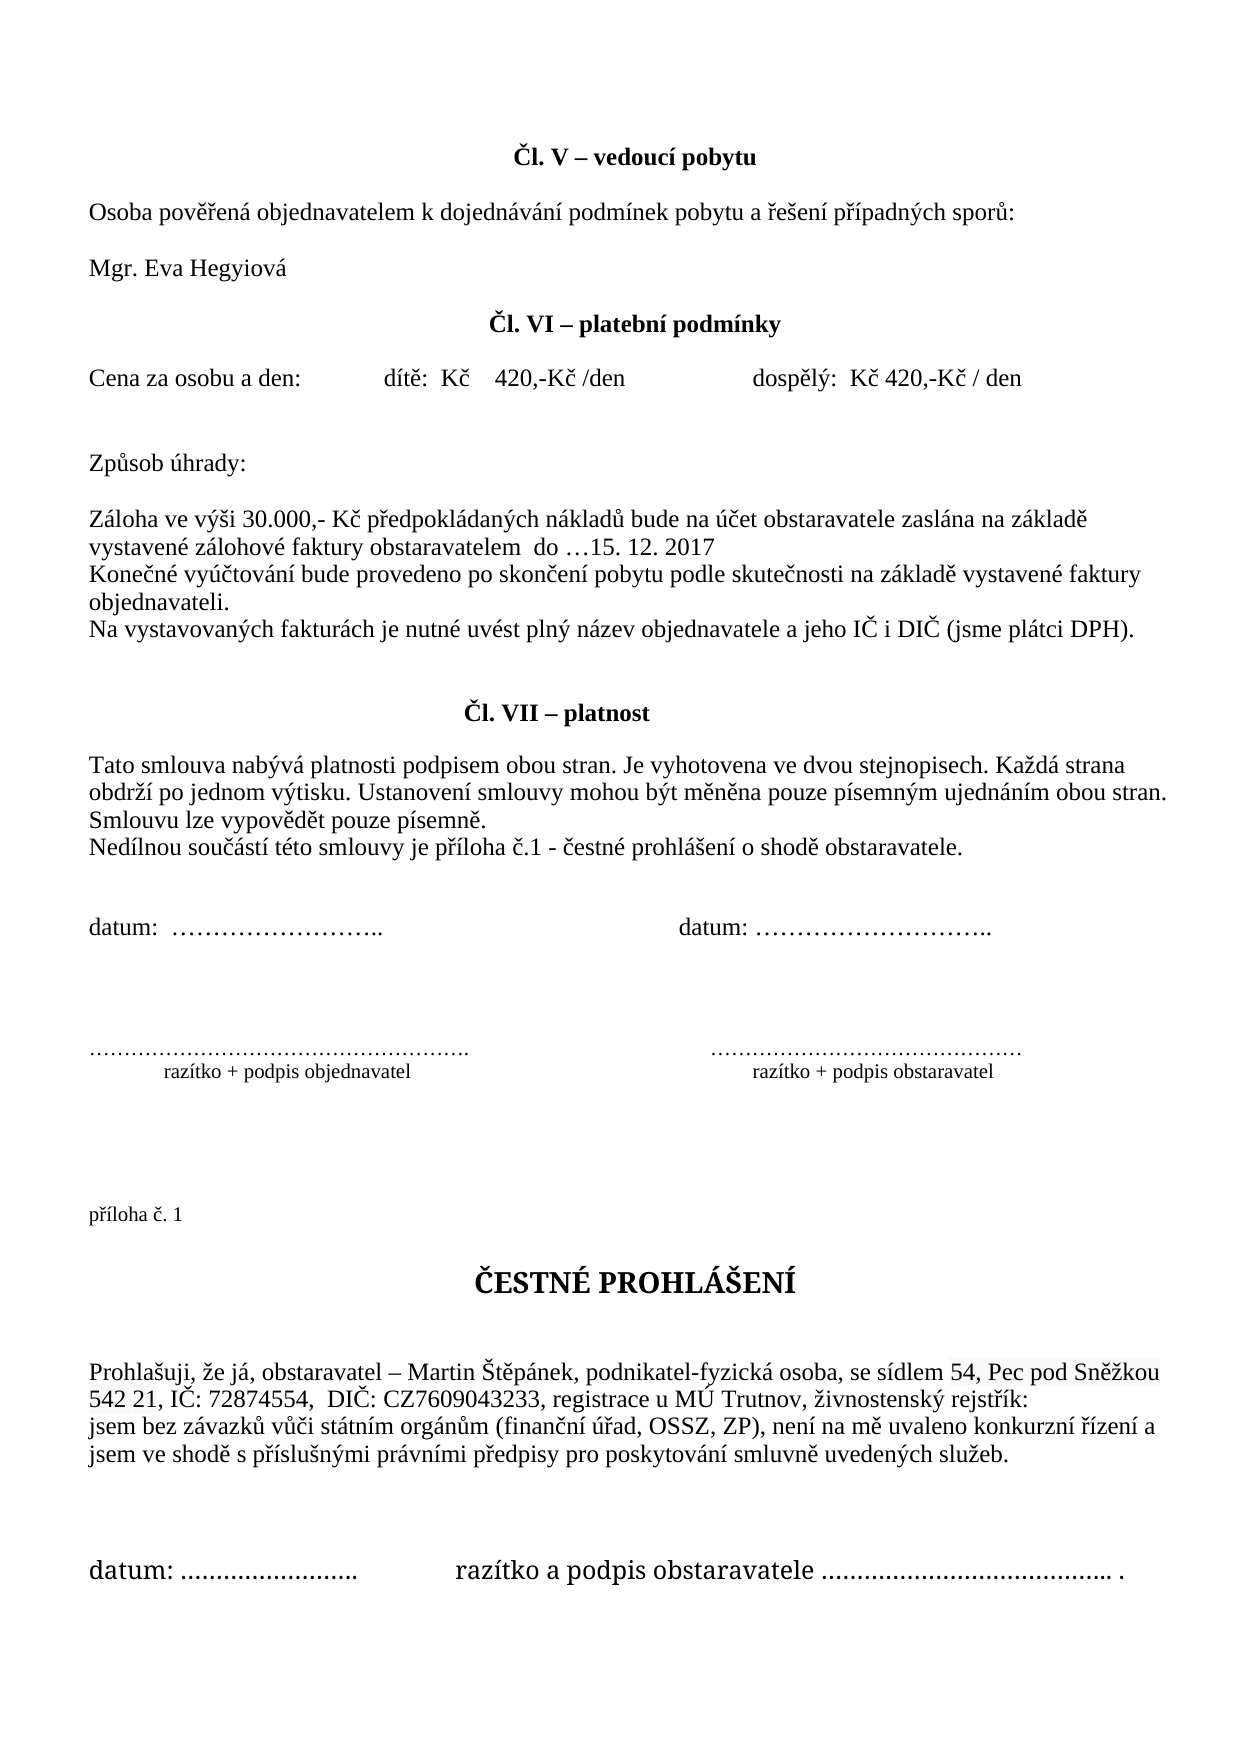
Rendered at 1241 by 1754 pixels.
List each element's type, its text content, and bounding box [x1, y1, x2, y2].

text Čl. V – vedoucí pobytu [89, 144, 1181, 171]
text Prohlašuji, že já, obstaravatel – Martin Štěpánek, podnikatel-fyzická osoba, se sídlem 54, Pec pod Sněžkou 542 21, IČ: 72874554, DIČ: CZ7609043233, registrace u MÚ Trutnov, živnostenský rejstřík: [89, 1358, 1181, 1413]
text Osoba pověřená objednavatelem k dojednávání podmínek pobytu a řešení případných sporů: [89, 198, 1181, 226]
text Konečné vyúčtování bude provedeno po skončení pobytu podle skutečnosti na základě vystavené faktury objednavateli. [89, 561, 1181, 615]
text ………………………………………………. ……………………………………… [89, 1037, 1181, 1060]
list Nedílnou součástí této smlouvy je příloha č.1 - čestné prohlášení o shodě obstaravatele. [89, 833, 1181, 861]
text datum: ……………………. razítko a podpis obstaravatele ………………………………….. . [89, 1554, 1181, 1586]
text Tato smlouva nabývá platnosti podpisem obou stran. Je vyhotovena ve dvou stejnopisech. Každá strana obdrží po jednom výtisku. Ustanovení smlouvy mohou být měněna pouze písemným ujednáním obou stran. Smlouvu lze vypovědět pouze písemně. [89, 751, 1181, 833]
text příloha č. 1 [89, 1203, 1181, 1226]
list datum: …………………….. datum: ……………………….. [89, 914, 1181, 941]
text Čl. VI – platební podmínky [89, 311, 1181, 338]
text Způsob úhrady: [89, 450, 1181, 477]
text Na vystavovaných fakturách je nutné uvést plný název objednavatele a jeho IČ i DIČ (jsme plátci DPH). [89, 615, 1181, 643]
text Mgr. Eva Hegyiová [89, 254, 1181, 282]
text Záloha ve výši 30.000,- Kč předpokládaných nákladů bude na účet obstaravatele zaslána na základě vystavené zálohové faktury obstaravatelem do …15. 12. 2017 [89, 506, 1181, 561]
text jsem bez závazků vůči státním orgánům (finanční úřad, OSSZ, ZP), není na mě uvaleno konkurzní řízení a jsem ve shodě s příslušnými právními předpisy pro poskytování smluvně uvedených služeb. [89, 1413, 1181, 1468]
list ČESTNÉ PROHLÁŠENÍ [89, 1263, 1181, 1301]
list Čl. VII – platnost [426, 700, 1181, 727]
text razítko + podpis objednavatel razítko + podpis obstaravatel [89, 1060, 1181, 1083]
text Cena za osobu a den: dítě: Kč 420,-Kč /den dospělý: Kč 420,-Kč / den [89, 365, 1181, 392]
